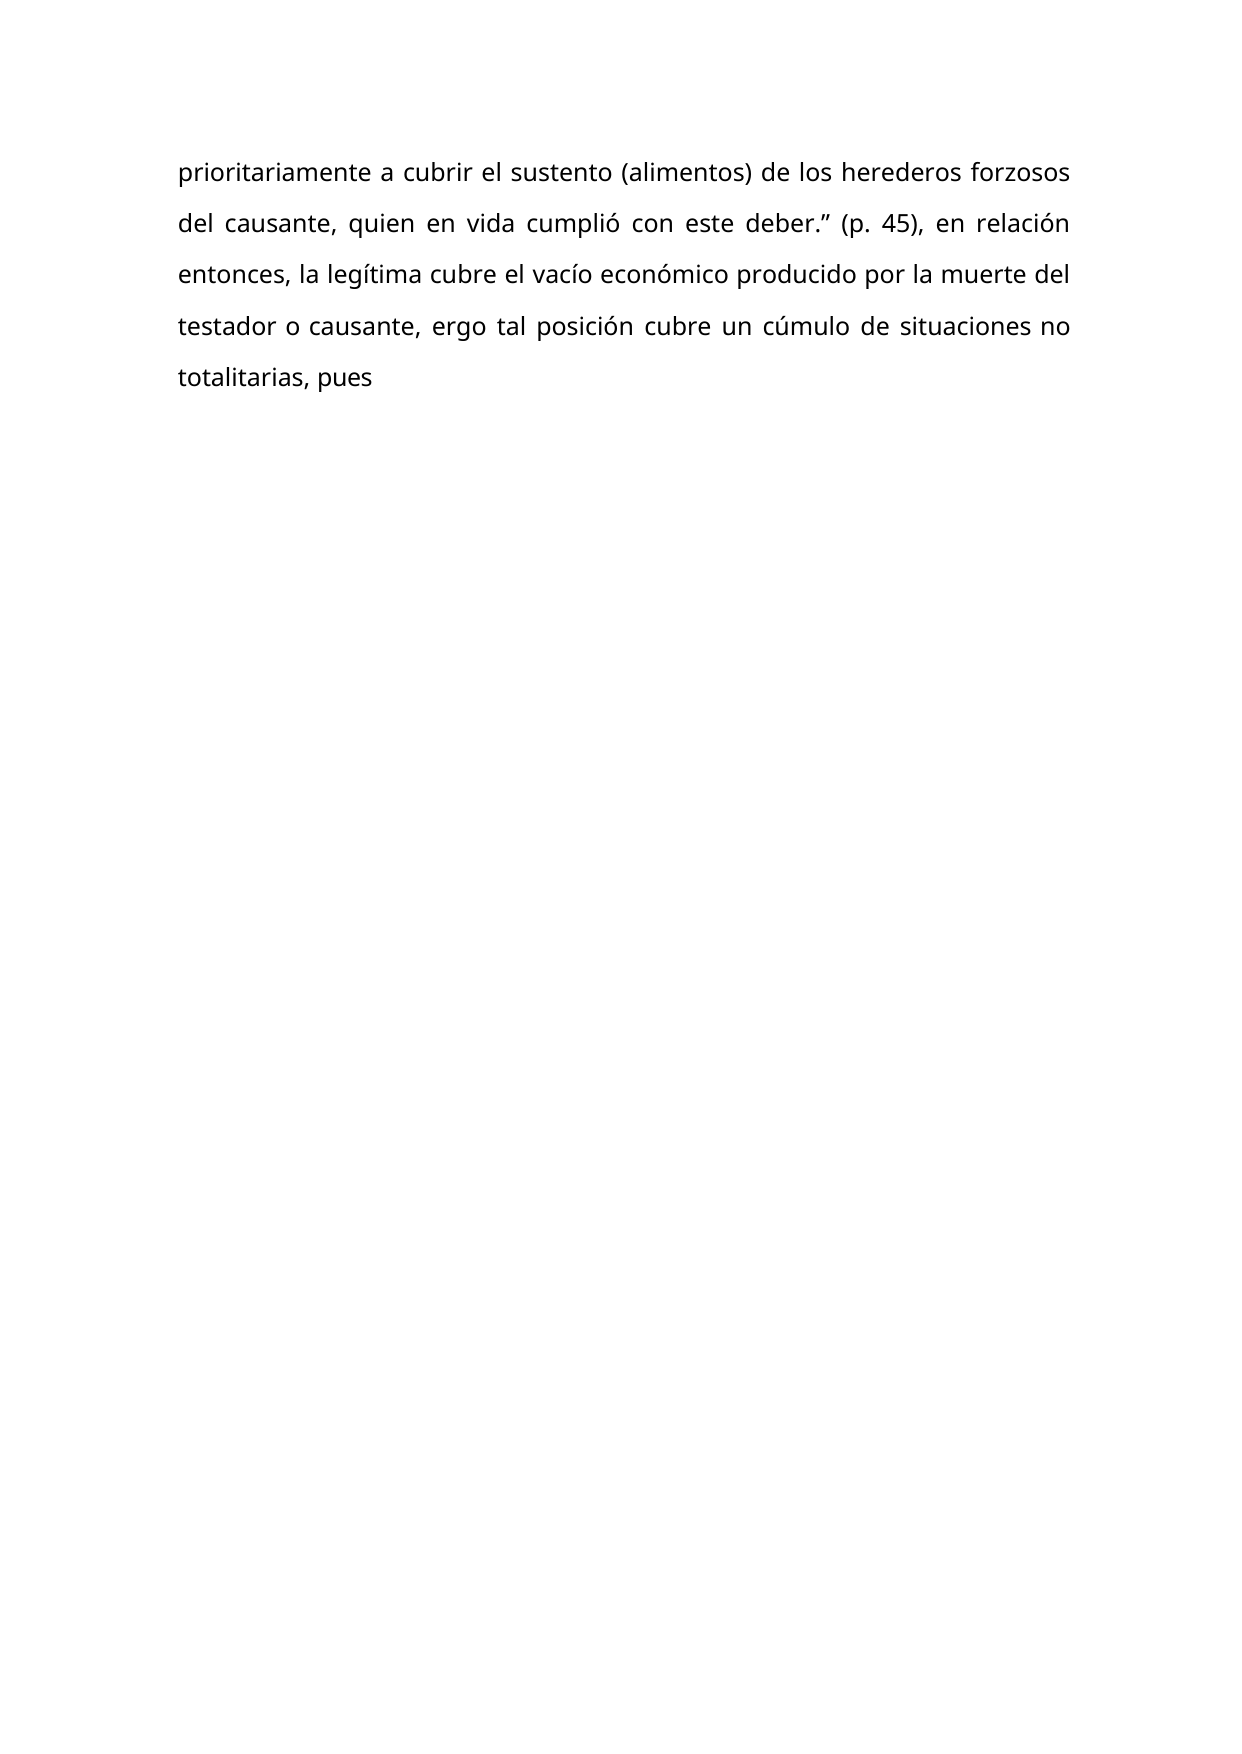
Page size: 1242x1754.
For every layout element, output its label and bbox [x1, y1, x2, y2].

text [178, 154, 1071, 394]
